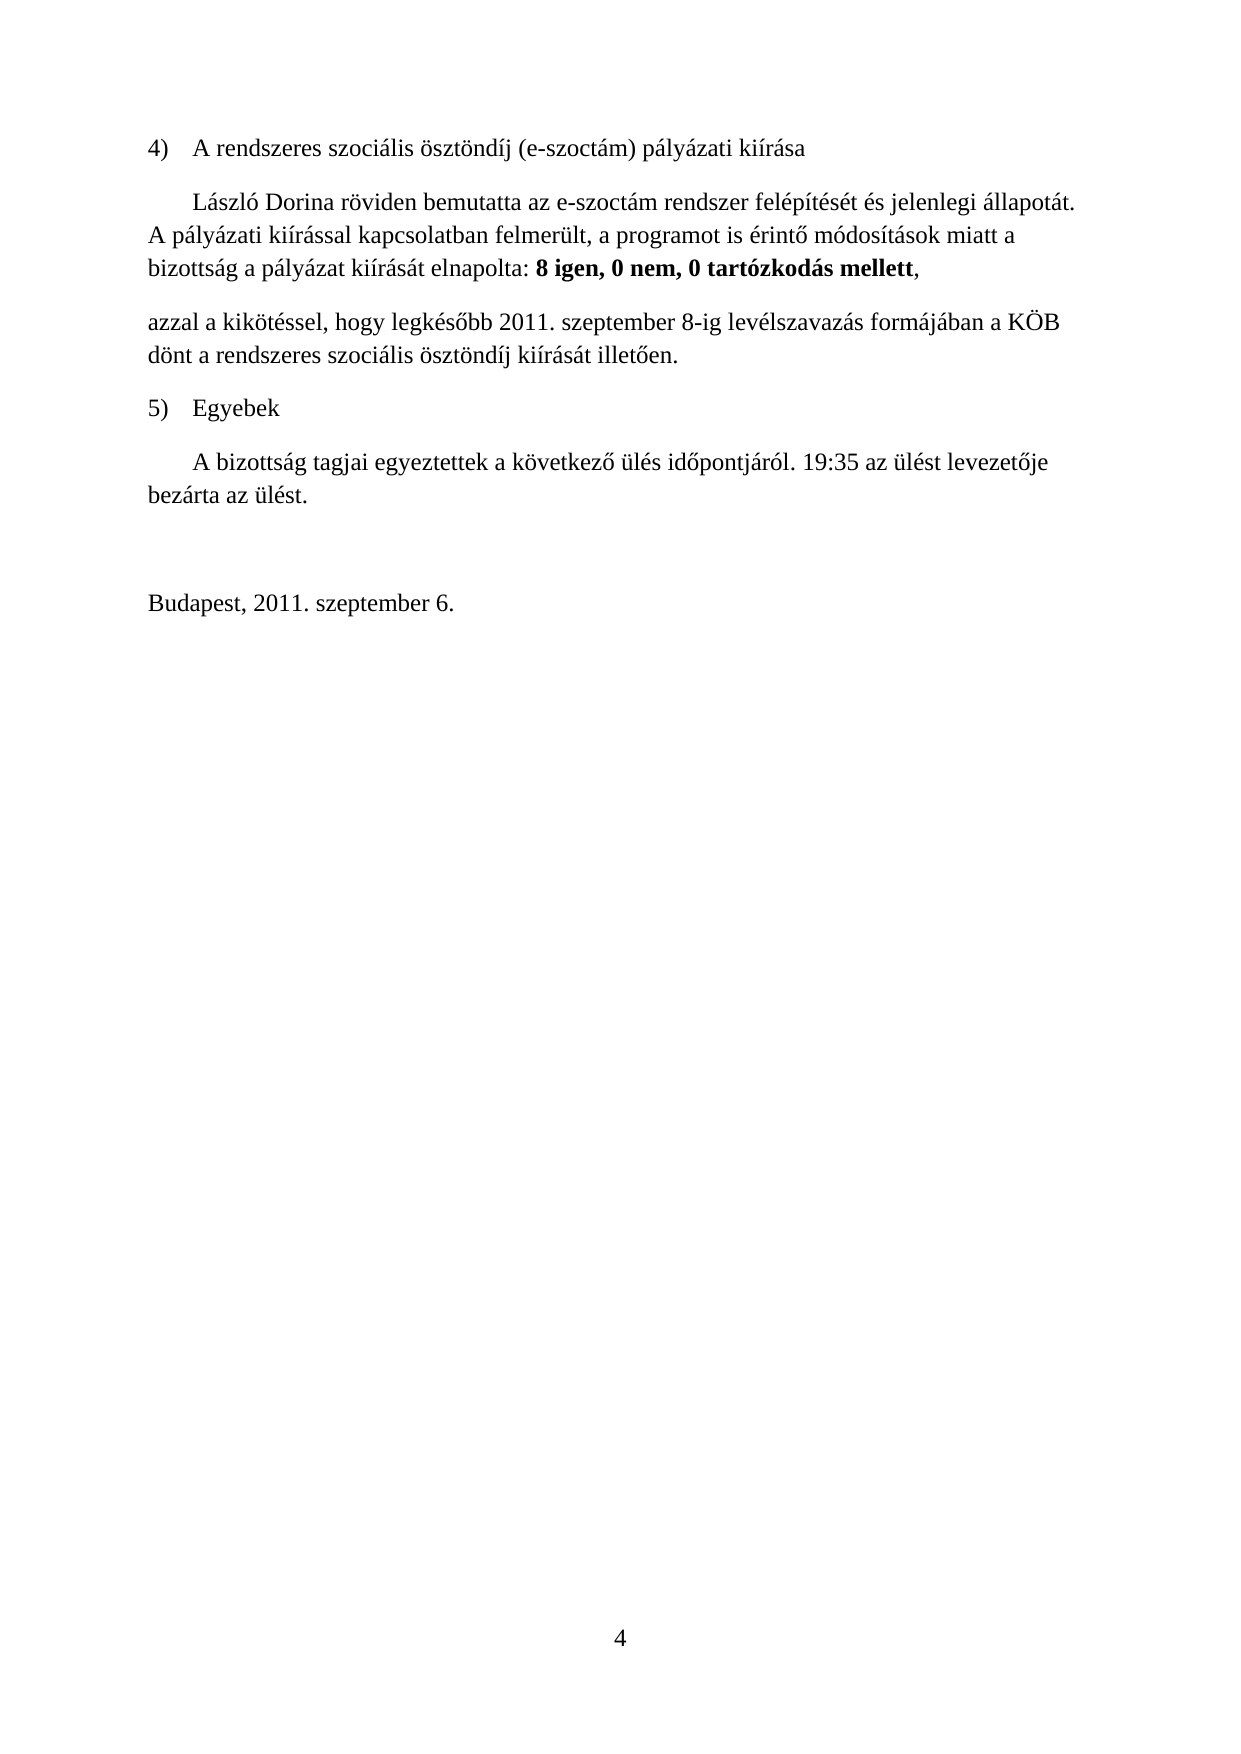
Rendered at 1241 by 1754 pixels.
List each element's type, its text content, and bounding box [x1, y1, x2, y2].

text 5) Egyebek [148, 393, 1093, 422]
text A bizottság tagjai egyeztettek a következő ülés időpontjáról. 19:35 az ülést levezetője bezárta az ülést. [148, 447, 1093, 509]
text László Dorina röviden bemutatta az e-szoctám rendszer felépítését és jelenlegi állapotát. A pályázati kiírással kapcsolatban felmerült, a programot is érintő módosítások miatt a bizottság a pályázat kiírását elnapolta: 8 igen, 0 nem, 0 tartózkodás mellett, [148, 187, 1093, 282]
text 4) A rendszeres szociális ösztöndíj (e-szoctám) pályázati kiírása [148, 133, 1093, 162]
text azzal a kikötéssel, hogy legkésőbb 2011. szeptember 8-ig levélszavazás formájában a KÖB dönt a rendszeres szociális ösztöndíj kiírását illetően. [148, 307, 1093, 368]
text Budapest, 2011. szeptember 6. [148, 588, 1093, 617]
